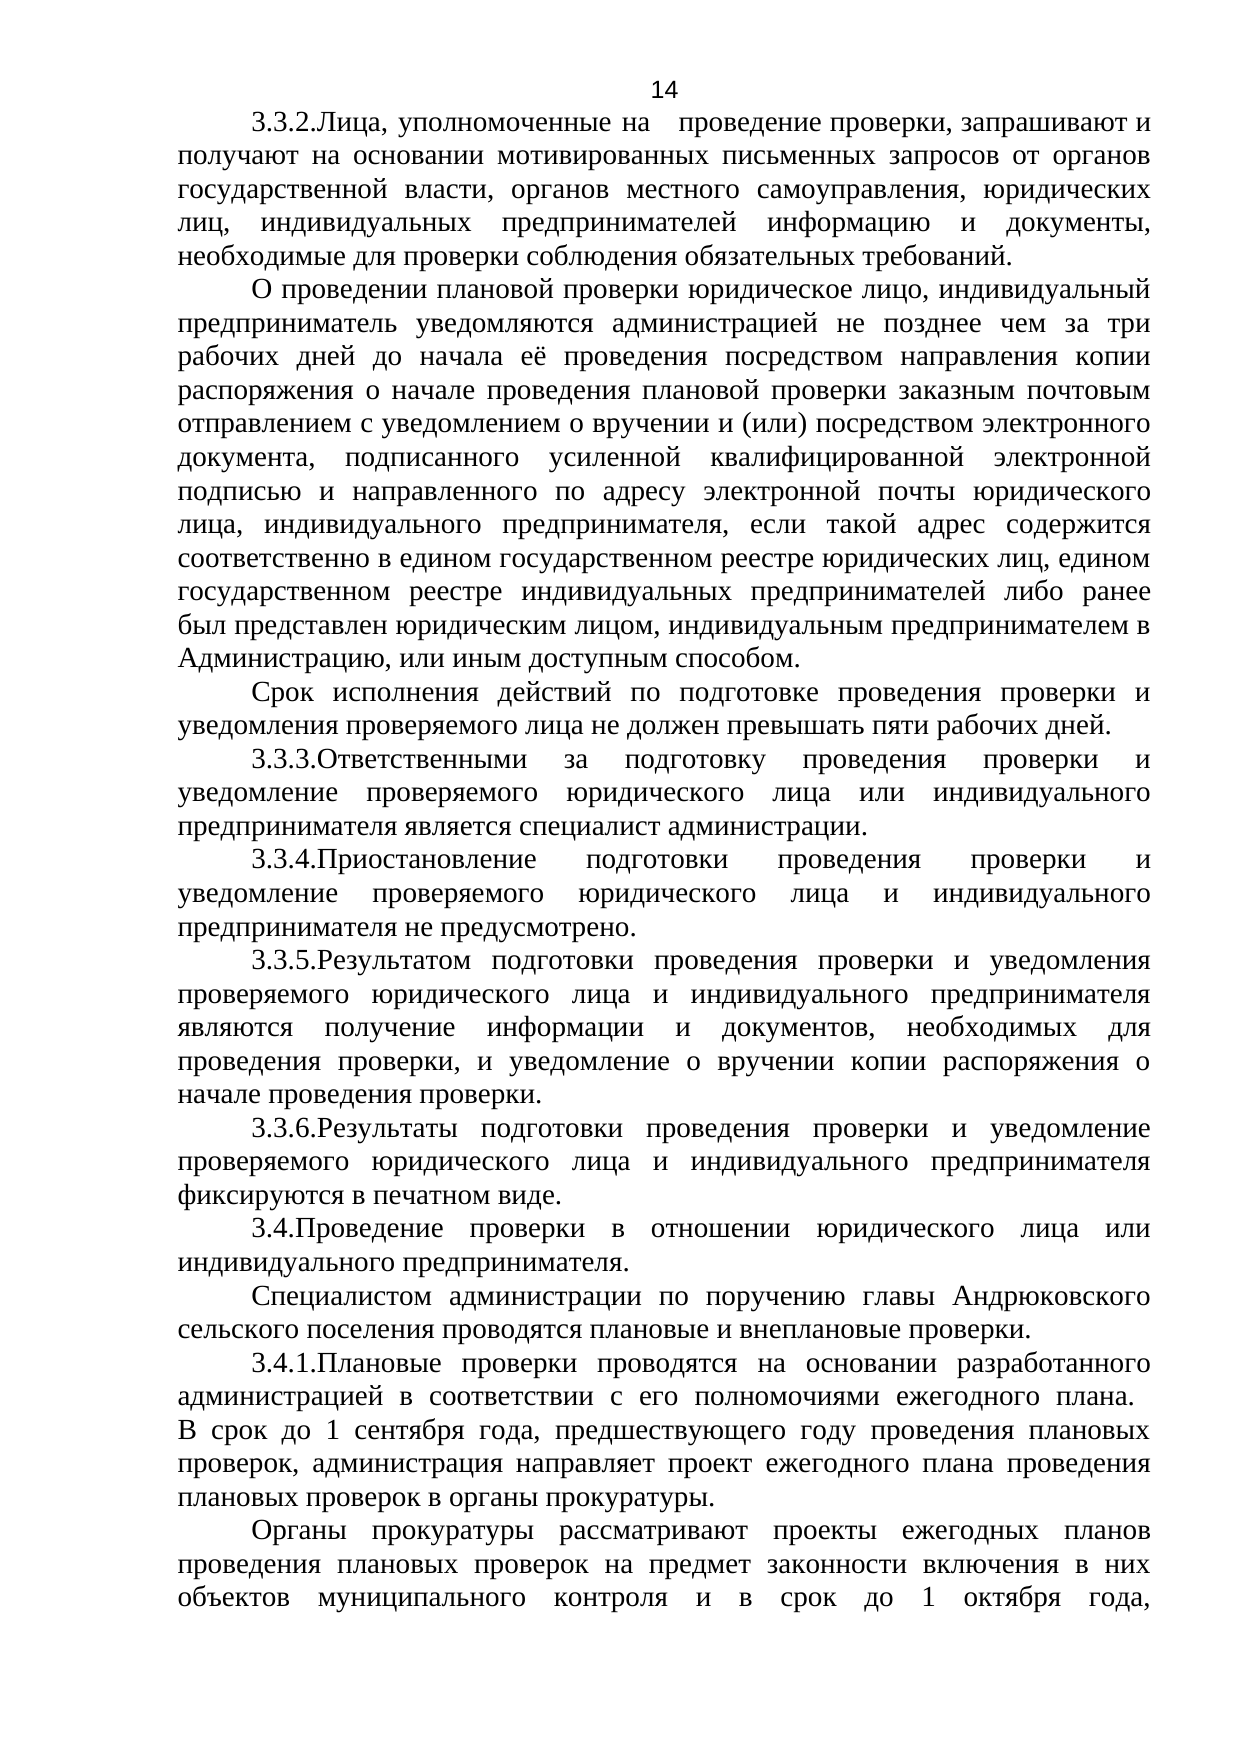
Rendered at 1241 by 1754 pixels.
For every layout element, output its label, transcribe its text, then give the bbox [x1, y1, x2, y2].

text Специалистом администрации по поручению главы Андрюковского сельского поселения проводятся плановые и внеплановые проверки. [177, 1278, 1152, 1345]
text 3.3.6.Результаты подготовки проведения проверки и уведомление проверяемого юридического лица и индивидуального предпринимателя фиксируются в печатном виде. [177, 1110, 1152, 1211]
text Срок исполнения действий по подготовке проведения проверки и уведомления проверяемого лица не должен превышать пяти рабочих дней. [177, 674, 1152, 741]
text 3.4.1.Плановые проверки проводятся на основании разработанного администрацией в соответствии с его полномочиями ежегодного плана. В срок до 1 сентября года, предшествующего году проведения плановых проверок, администрация направляет проект ежегодного плана проведения плановых проверок в органы прокуратуры. [177, 1345, 1152, 1512]
text 3.4.Проведение проверки в отношении юридического лица или индивидуального предпринимателя. [177, 1211, 1152, 1278]
text 3.3.4.Приостановление подготовки проведения проверки и уведомление проверяемого юридического лица и индивидуального предпринимателя не предусмотрено. [177, 842, 1152, 942]
text 3.3.3.Ответственными за подготовку проведения проверки и уведомление проверяемого юридического лица или индивидуального предпринимателя является специалист администрации. [177, 741, 1152, 842]
text 3.3.5.Результатом подготовки проведения проверки и уведомления проверяемого юридического лица и индивидуального предпринимателя являются получение информации и документов, необходимых для проведения проверки, и уведомление о вручении копии распоряжения о начале проведения проверки. [177, 942, 1152, 1110]
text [177, 1512, 1152, 1613]
text 3.3.2.Лица, уполномоченные на проведение проверки, запрашивают и получают на основании мотивированных письменных запросов от органов государственной власти, органов местного самоуправления, юридических лиц, индивидуальных предпринимателей информацию и документы, необходимые для проверки соблюдения обязательных требований. [177, 104, 1152, 271]
text О проведении плановой проверки юридическое лицо, индивидуальный предприниматель уведомляются администрацией не позднее чем за три рабочих дней до начала её проведения посредством направления копии распоряжения о начале проведения плановой проверки заказным почтовым отправлением с уведомлением о вручении и (или) посредством электронного документа, подписанного усиленной квалифицированной электронной подписью и направленного по адресу электронной почты юридического лица, индивидуального предпринимателя, если такой адрес содержится соответственно в едином государственном реестре юридических лиц, едином государственном реестре индивидуальных предпринимателей либо ранее был представлен юридическим лицом, индивидуальным предпринимателем в Администрацию, или иным доступным способом. [177, 271, 1152, 674]
